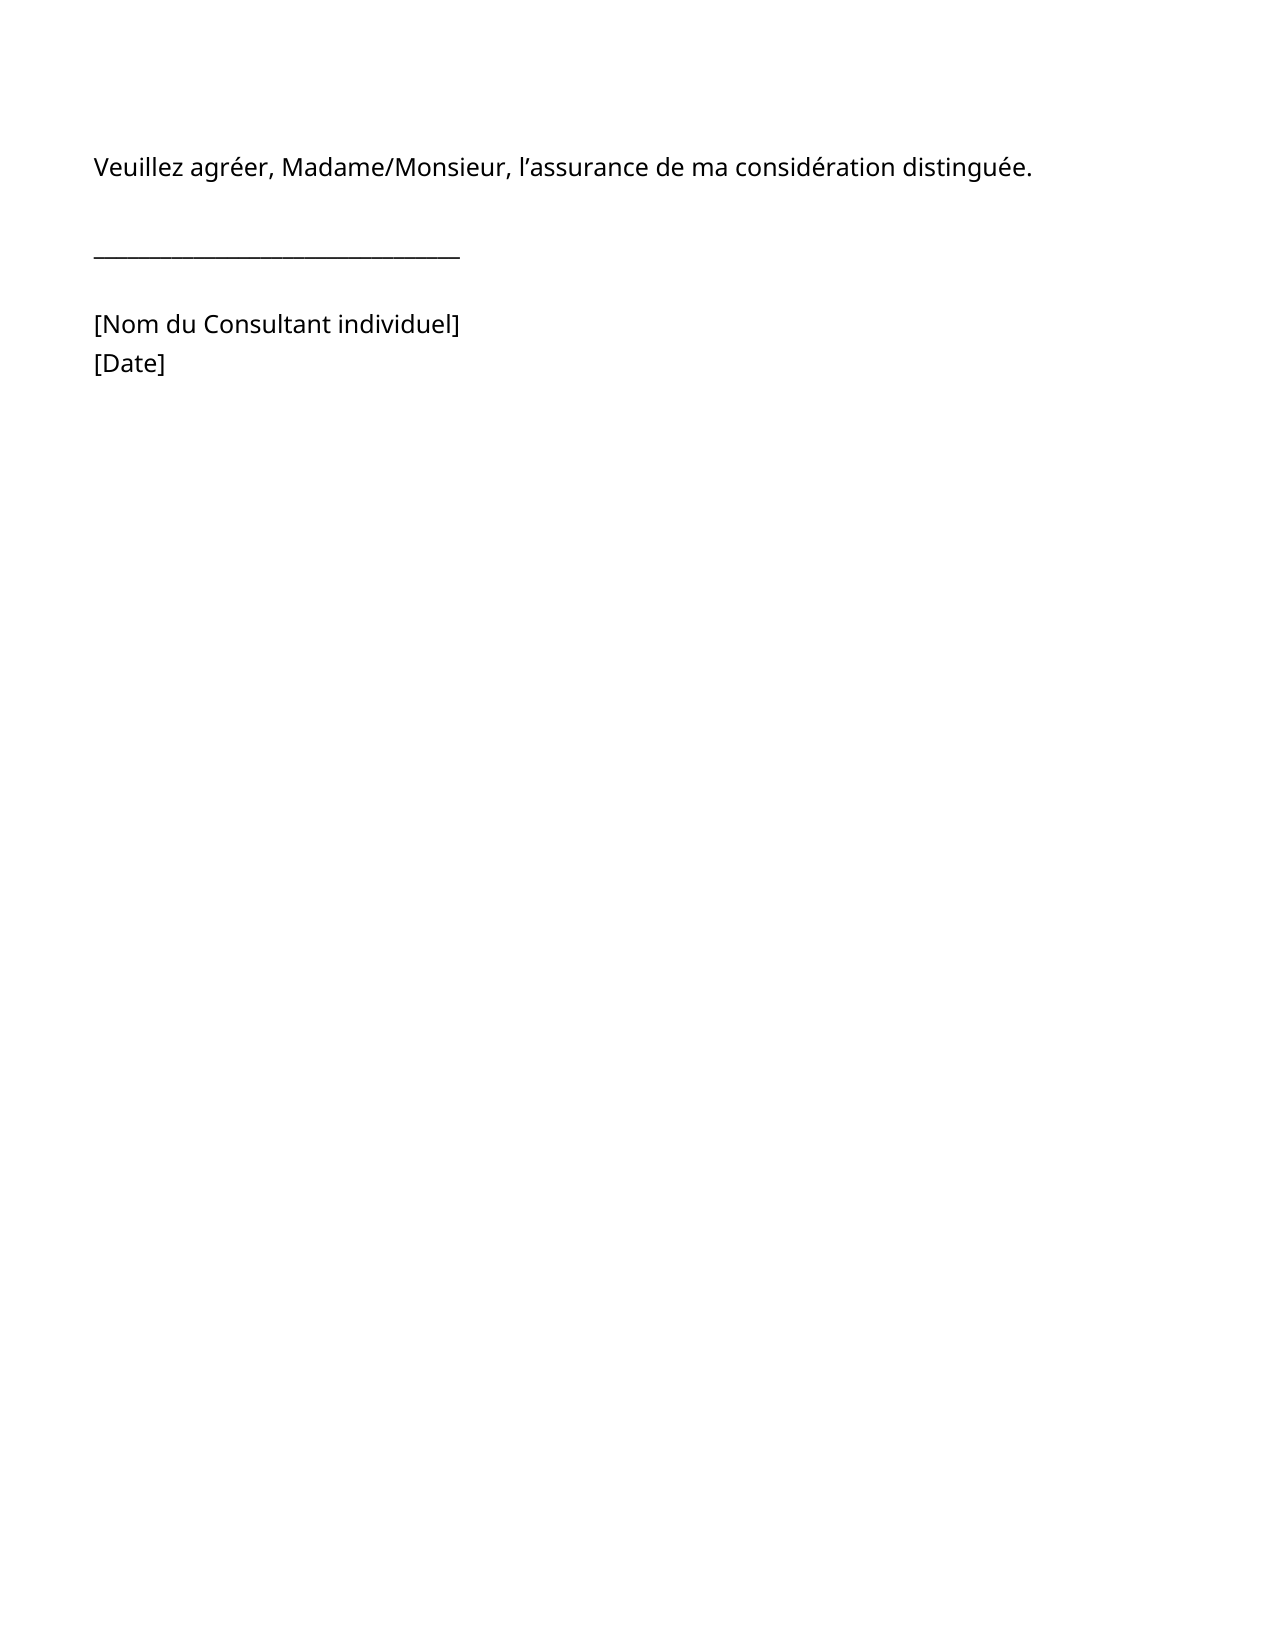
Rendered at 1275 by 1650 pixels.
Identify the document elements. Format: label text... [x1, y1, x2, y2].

text [Date] [94, 346, 1174, 380]
text _________________________________ [94, 228, 1174, 262]
text [Nom du Consultant individuel] [94, 307, 1174, 341]
text Veuillez agréer, Madame/Monsieur, l’assurance de ma considération distinguée. [94, 150, 1174, 184]
